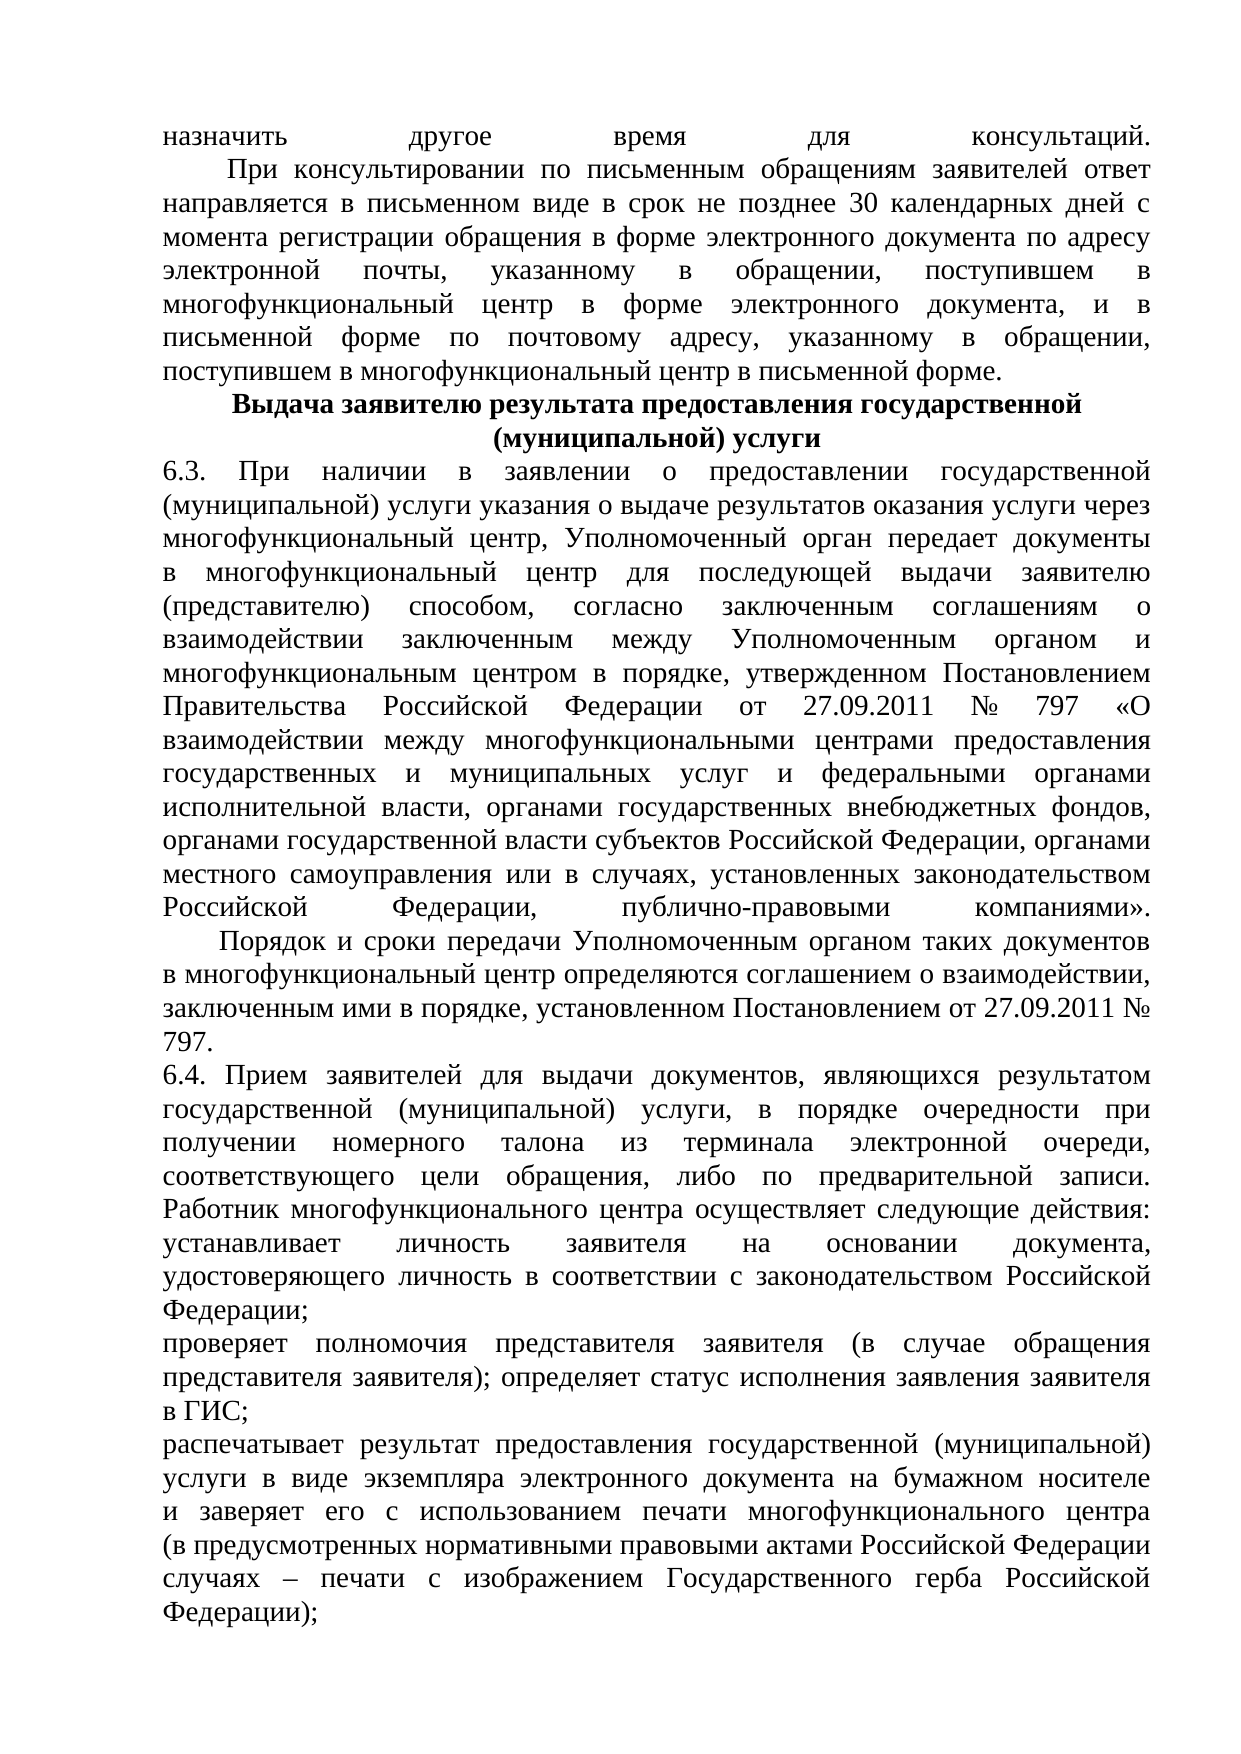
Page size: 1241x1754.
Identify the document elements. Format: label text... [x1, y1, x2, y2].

text распечатывает результат предоставления государственной (муниципальной) услуги в виде экземпляра электронного документа на бумажном носителе и заверяет его с использованием печати многофункционального центра (в предусмотренных нормативными правовыми актами Российской Федерации случаях – печати с изображением Государственного герба Российской Федерации); [162, 1426, 1152, 1627]
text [162, 118, 1152, 386]
text Выдача заявителю результата предоставления государственной (муниципальной) услуги [162, 386, 1152, 453]
text 6.3. При наличии в заявлении о предоставлении государственной (муниципальной) услуги указания о выдаче результатов оказания услуги через многофункциональный центр, Уполномоченный орган передает документы в многофункциональный центр для последующей выдачи заявителю (представителю) способом, согласно заключенным соглашениям о взаимодействии заключенным между Уполномоченным органом и многофункциональным центром в порядке, утвержденном Постановлением Правительства Российской Федерации от 27.09.2011 № 797 «О взаимодействии между многофункциональными центрами предоставления государственных и муниципальных услуг и федеральными органами исполнительной власти, органами государственных внебюджетных фондов, органами государственной власти субъектов Российской Федерации, органами местного самоуправления или в случаях, установленных законодательством Российской Федерации, публично-правовыми компаниями». Порядок и сроки передачи Уполномоченным органом таких документов в многофункциональный центр определяются соглашением о взаимодействии, заключенным ими в порядке, установленном Постановлением от 27.09.2011 № 797. 6.4. Прием заявителей для выдачи документов, являющихся результатом государственной (муниципальной) услуги, в порядке очередности при получении номерного талона из терминала электронной очереди, соответствующего цели обращения, либо по предварительной записи. Работник многофункционального центра осуществляет следующие действия: устанавливает личность заявителя на основании документа, удостоверяющего личность в соответствии с законодательством Российской Федерации; проверяет полномочия представителя заявителя (в случае обращения представителя заявителя); определяет статус исполнения заявления заявителя в ГИС; [162, 453, 1152, 1426]
